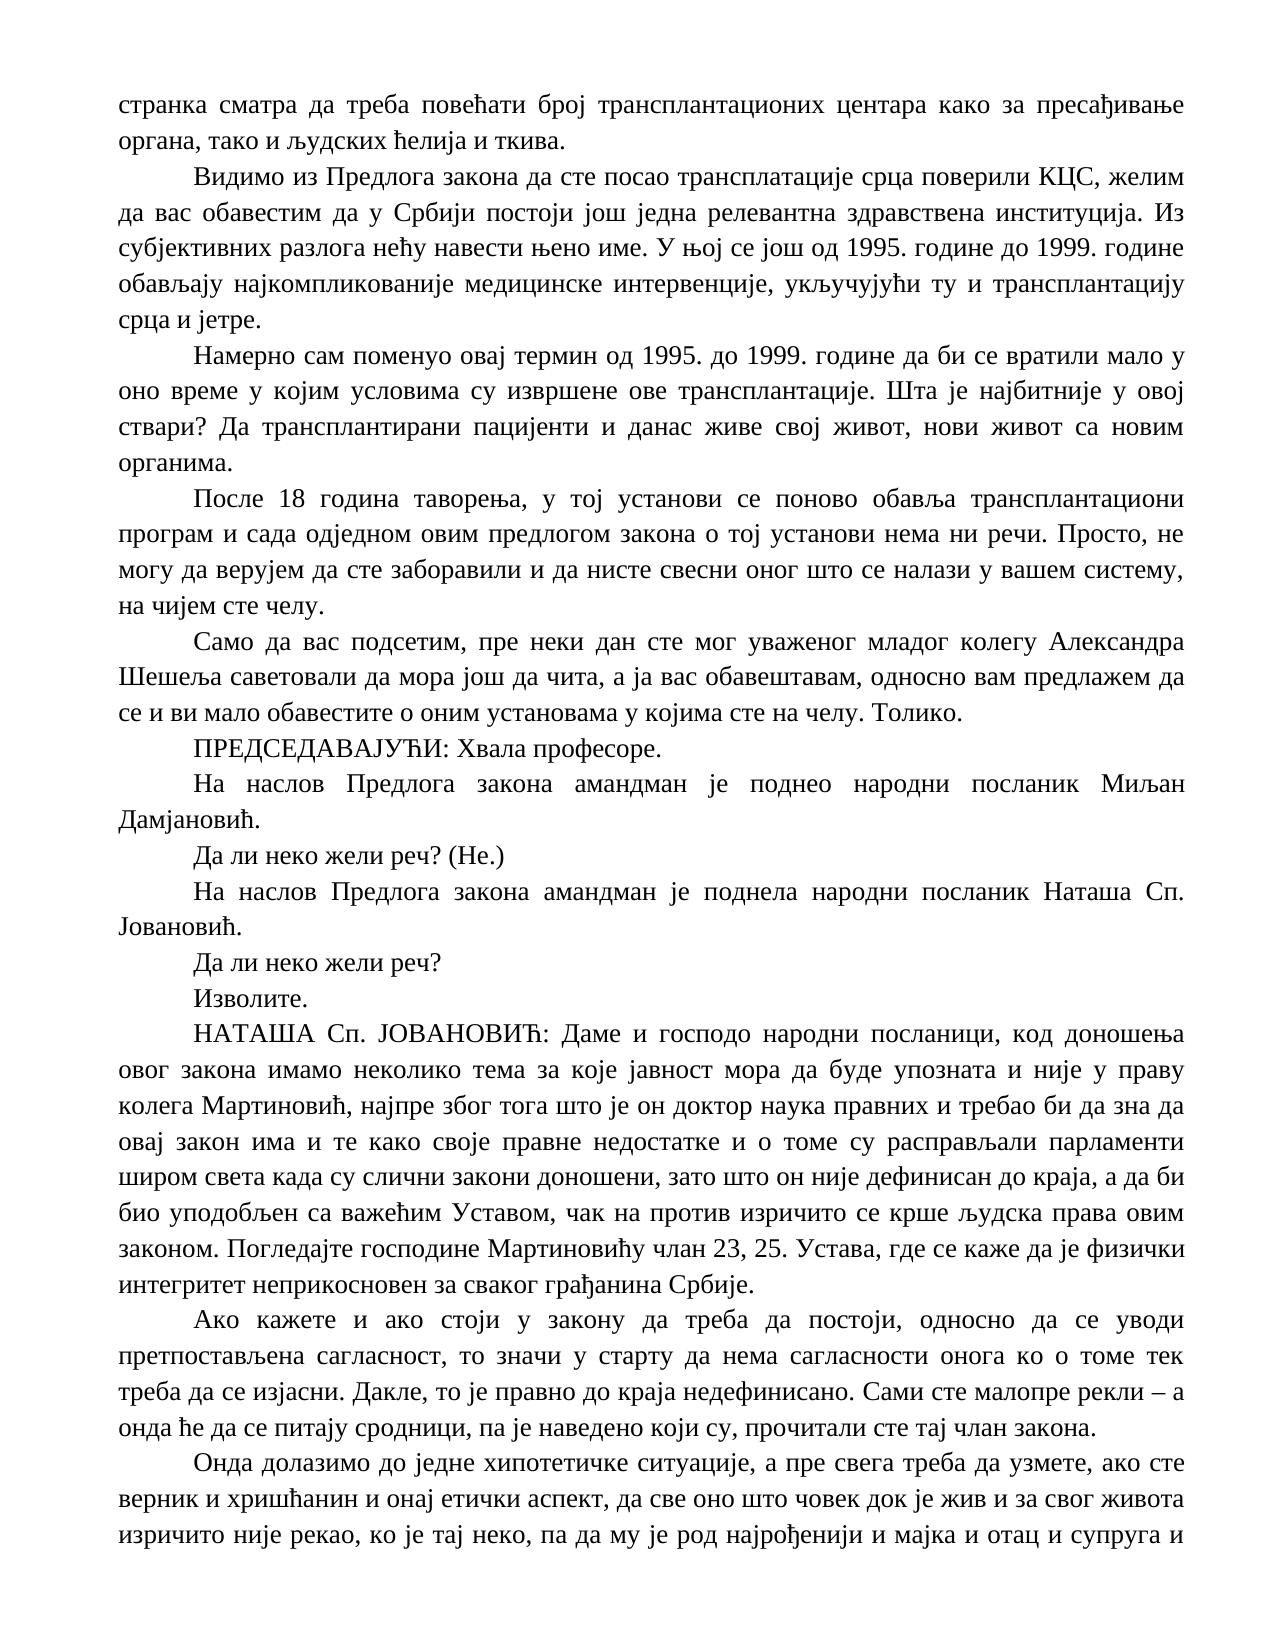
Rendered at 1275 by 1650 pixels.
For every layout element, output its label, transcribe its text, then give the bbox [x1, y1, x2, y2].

text Ако кажете и ако стоји у закону да треба да постоји, односно да се уводи претпостављена сагласност, то значи у старту да нема сагласности онога ко о томе тек треба да се изјасни. Дакле, то је правно до краја недефинисано. Сами сте малопре рекли – а онда ће да се питају сродници, па је наведено који су, прочитали сте тај члан закона. [118, 1303, 1186, 1442]
text Да ли неко жели реч? [118, 946, 1186, 977]
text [118, 89, 1186, 156]
text НАТАША Сп. ЈОВАНОВИЋ: Даме и господо народни посланици, код доношења овог закона имамо неколико тема за које јавност мора да буде упозната и није у праву колега Мартиновић, најпре због тога што је он доктор наука правних и требао би да зна да овај закон има и те како своје правне недостатке и о томе су расправљали парламенти широм света када су слични закони доношени, зато што он није дефинисан до краја, а да би био уподобљен са важећим Уставом, чак на против изричито се крше људска права овим законом. Погледајте господине Мартиновићу члан 23, 25. Устава, где се каже да је физички интегритет неприкосновен за сваког грађанина Србије. [118, 1018, 1186, 1299]
text Само да вас подсетим, пре неки дан сте мог уваженог младог колегу Александра Шешеља саветовали да мора још да чита, а ја вас обавештавам, односно вам предлажем да се и ви мало обавестите о оним установама у којима сте на челу. Толико. [118, 624, 1186, 727]
text Изволите. [118, 982, 1186, 1013]
text На наслов Предлога закона амандман је поднео народни посланик Миљан Дамјановић. [118, 767, 1186, 834]
text После 18 година таворења, у тој установи се поново обавља трансплантациони програм и сада одједном овим предлогом закона о тој установи нема ни речи. Просто, не могу да верујем да сте заборавили и да нисте свесни оног што се налази у вашем систему, на чијем сте челу. [118, 482, 1186, 620]
text Видимо из Предлога закона да сте посао трансплатације срца поверили КЦС, желим да вас обавестим да у Србији постоји још једна релевантна здравствена институција. Из субјективних разлога нећу навести њено име. У њој се још од 1995. године до 1999. године обављају најкомпликованије медицинске интервенције, укључујући ту и трансплантацију срца и јетре. [118, 160, 1186, 334]
text Намерно сам поменуо овај термин од 1995. до 1999. године да би се вратили мало у оно време у којим условима су извршене ове трансплантације. Шта је најбитније у овој ствари? Да трансплантирани пацијенти и данас живе свој живот, нови живот са новим органима. [118, 339, 1186, 477]
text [118, 1446, 1186, 1549]
text На наслов Предлога закона амандман је поднела народни посланик Наташа Сп. Јовановић. [118, 875, 1186, 942]
text ПРЕДСЕДАВАЈУЋИ: Хвала професоре. [118, 732, 1186, 763]
text Да ли неко жели реч? (Не.) [118, 839, 1186, 870]
